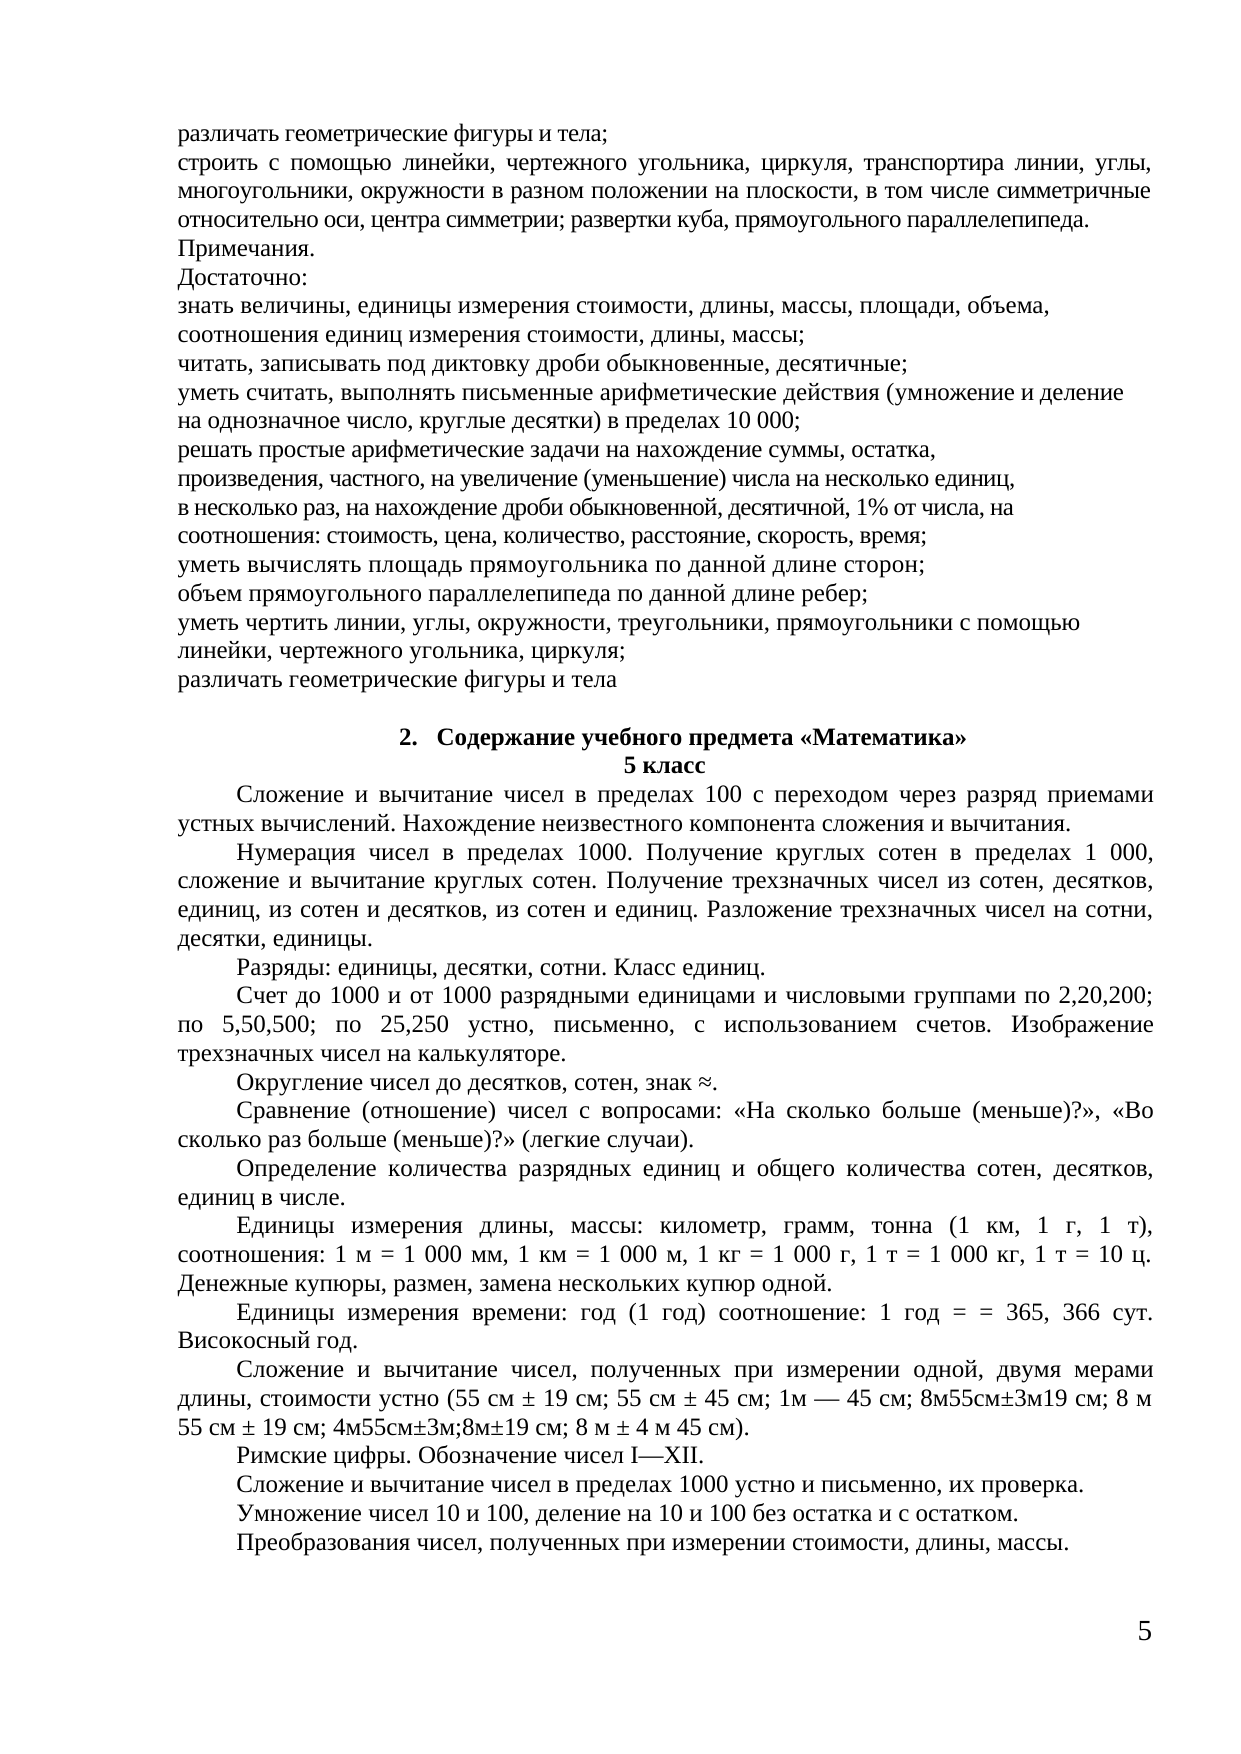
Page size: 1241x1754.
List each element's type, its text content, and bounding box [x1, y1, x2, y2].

text знать величины, единицы измерения стоимости, длины, массы, площади, объема, соотношения единиц измерения стоимости, длины, массы; [177, 291, 1152, 348]
list Содержание учебного предмета «Математика» [215, 722, 1152, 751]
text различать геометрические фигуры и тела; [177, 118, 1152, 147]
text решать простые арифметические задачи на нахождение суммы, остатка, произведения, частного, на увеличение (уменьшение) числа на несколько единиц, в несколько раз, на нахождение дроби обыкновенной, десятичной, 1% от числа, на соотношения: стоимость, цена, количество, расстояние, скорость, время; [177, 434, 1152, 549]
text уметь вычислять площадь прямоугольника по данной длине сторон; объем прямоугольного параллелепипеда по данной длине ребер; [177, 549, 1152, 607]
text Сложение и вычитание чисел в пределах 1000 устно и письменно, их проверка. [177, 1469, 1155, 1498]
text Сравнение (отношение) чисел с вопросами: «На сколько больше (меньше)?», «Во сколько раз больше (меньше)?» (легкие случаи). [177, 1096, 1155, 1153]
text Единицы измерения времени: год (1 год) соотношение: 1 год = = 365, 366 сут. Високосный год. [177, 1297, 1155, 1354]
text Определение количества разрядных единиц и общего количества сотен, десятков, единиц в числе. [177, 1153, 1155, 1211]
text различать геометрические фигуры и тела [177, 664, 1152, 693]
text строить с помощью линейки, чертежного угольника, циркуля, транспортира линии, углы, многоугольники, окружности в разном положении на плоскости, в том числе симметричные относительно оси, центра симметрии; развертки куба, прямоугольного параллелепипеда. [177, 147, 1152, 233]
text Единицы измерения длины, массы: километр, грамм, тонна (1 км, 1 г, 1 т), соотношения: 1 м = 1 000 мм, 1 км = 1 000 м, 1 кг = 1 000 г, 1 т = 1 000 кг, 1 т = 10 ц. Денежные купюры, размен, замена нескольких купюр одной. [177, 1211, 1155, 1297]
text уметь считать, выполнять письменные арифметические действия (умножение и деление на однозначное число, круглые десятки) в пределах 10 000; [177, 377, 1152, 434]
text Примечания. [177, 233, 1152, 262]
text Сложение и вычитание чисел, полученных при измерении одной, двумя мерами длины, стоимости устно (55 см ± 19 см; 55 см ± 45 см; 1м — 45 см; 8м55см±3м19 см; 8 м 55 см ± 19 см; 4м55см±3м;8м±19 см; 8 м ± 4 м 45 см). [177, 1354, 1155, 1441]
text Сложение и вычитание чисел в пределах 100 с переходом через разряд приемами устных вычислений. Нахождение неизвестного компонента сложения и вычитания. [177, 779, 1155, 837]
text Разряды: единицы, десятки, сотни. Класс единиц. [177, 952, 1155, 981]
text уметь чертить линии, углы, окружности, треугольники, прямоугольники с помощью линейки, чертежного угольника, циркуля; [177, 607, 1152, 664]
text Счет до 1000 и от 1000 разрядными единицами и числовыми группами по 2,20,200; по 5,50,500; по 25,250 устно, письменно, с использованием счетов. Изображение трехзначных чисел на калькуляторе. [177, 981, 1155, 1067]
text Округление чисел до десятков, сотен, знак ≈. [177, 1067, 1155, 1096]
text Преобразования чисел, полученных при измерении стоимости, длины, массы. [177, 1527, 1155, 1556]
text Римские цифры. Обозначение чисел I—XII. [177, 1441, 1155, 1469]
text читать, записывать под диктовку дроби обыкновенные, десятичные; [177, 348, 1152, 377]
text Умножение чисел 10 и 100, деление на 10 и 100 без остатка и с остатком. [177, 1498, 1155, 1527]
text 5 класс [177, 751, 1152, 779]
text Достаточно: [177, 262, 1152, 291]
text Нумерация чисел в пределах 1000. Получение круглых сотен в пределах 1 000, сложение и вычитание круглых сотен. Получение трехзначных чисел из сотен, десятков, единиц, из сотен и десятков, из сотен и единиц. Разложение трехзначных чисел на сотни, десятки, единицы. [177, 837, 1155, 952]
